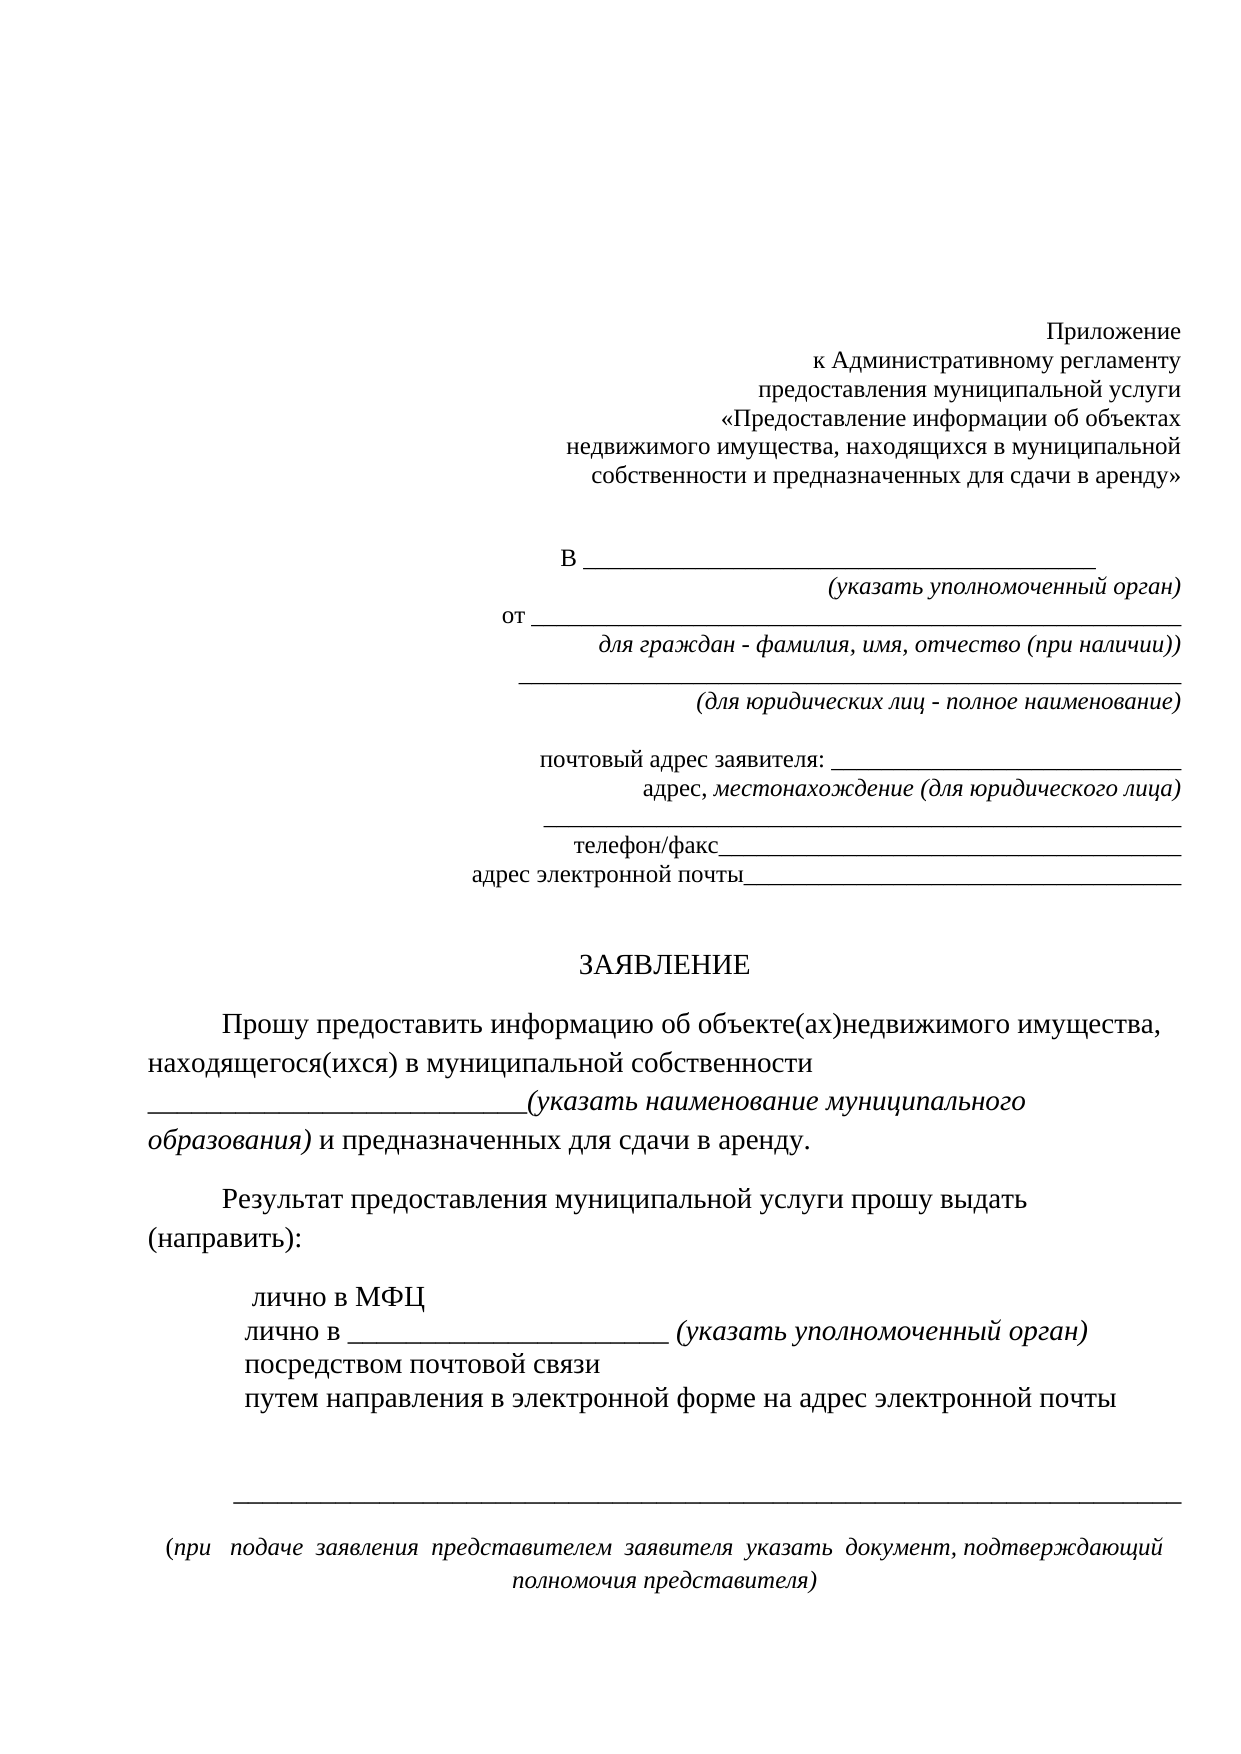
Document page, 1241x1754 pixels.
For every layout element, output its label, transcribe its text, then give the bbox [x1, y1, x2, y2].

text телефон/факс_____________________________________ [148, 830, 1181, 859]
text В _________________________________________ [148, 543, 1181, 571]
text _________________________________________________________________ [148, 1473, 1181, 1506]
text адрес, местонахождение (для юридического лица) ___________________________________________________ [148, 773, 1181, 830]
text почтовый адрес заявителя: ____________________________ [148, 744, 1181, 773]
text (указать уполномоченный орган) [148, 571, 1181, 600]
text Прошу предоставить информацию об объекте(ах)недвижимого имущества, находящегося(ихся) в муниципальной собственности __________________________(указать наименование муниципального образования) и предназначенных для сдачи в аренду. [148, 1006, 1181, 1156]
text предоставления муниципальной услуги [148, 374, 1181, 403]
text Результат предоставления муниципальной услуги прошу выдать (направить): [148, 1181, 1181, 1253]
text адрес электронной почты___________________________________ [148, 859, 1181, 888]
text посредством почтовой связи [148, 1346, 1181, 1380]
text к Административному регламенту [148, 345, 1181, 374]
text для граждан - фамилия, имя, отчество (при наличии)) [148, 629, 1181, 658]
text лично в ______________________ (указать уполномоченный орган) [148, 1313, 1181, 1346]
text _____________________________________________________ [148, 658, 1181, 686]
text  лично в МФЦ [148, 1279, 1181, 1313]
text недвижимого имущества, находящихся в муниципальной [148, 431, 1181, 460]
text «Предоставление информации об объектах [148, 403, 1181, 431]
text ЗАЯВЛЕНИЕ [148, 947, 1181, 981]
text путем направления в электронной форме на адрес электронной почты [148, 1380, 1181, 1413]
text (для юридических лиц - полное наименование) [148, 686, 1181, 715]
text Приложение [148, 316, 1181, 345]
text (при подаче заявления представителем заявителя указать документ, подтверждающий полномочия представителя) [148, 1532, 1181, 1594]
text от ____________________________________________________ [148, 600, 1181, 629]
text собственности и предназначенных для сдачи в аренду» [148, 460, 1181, 489]
